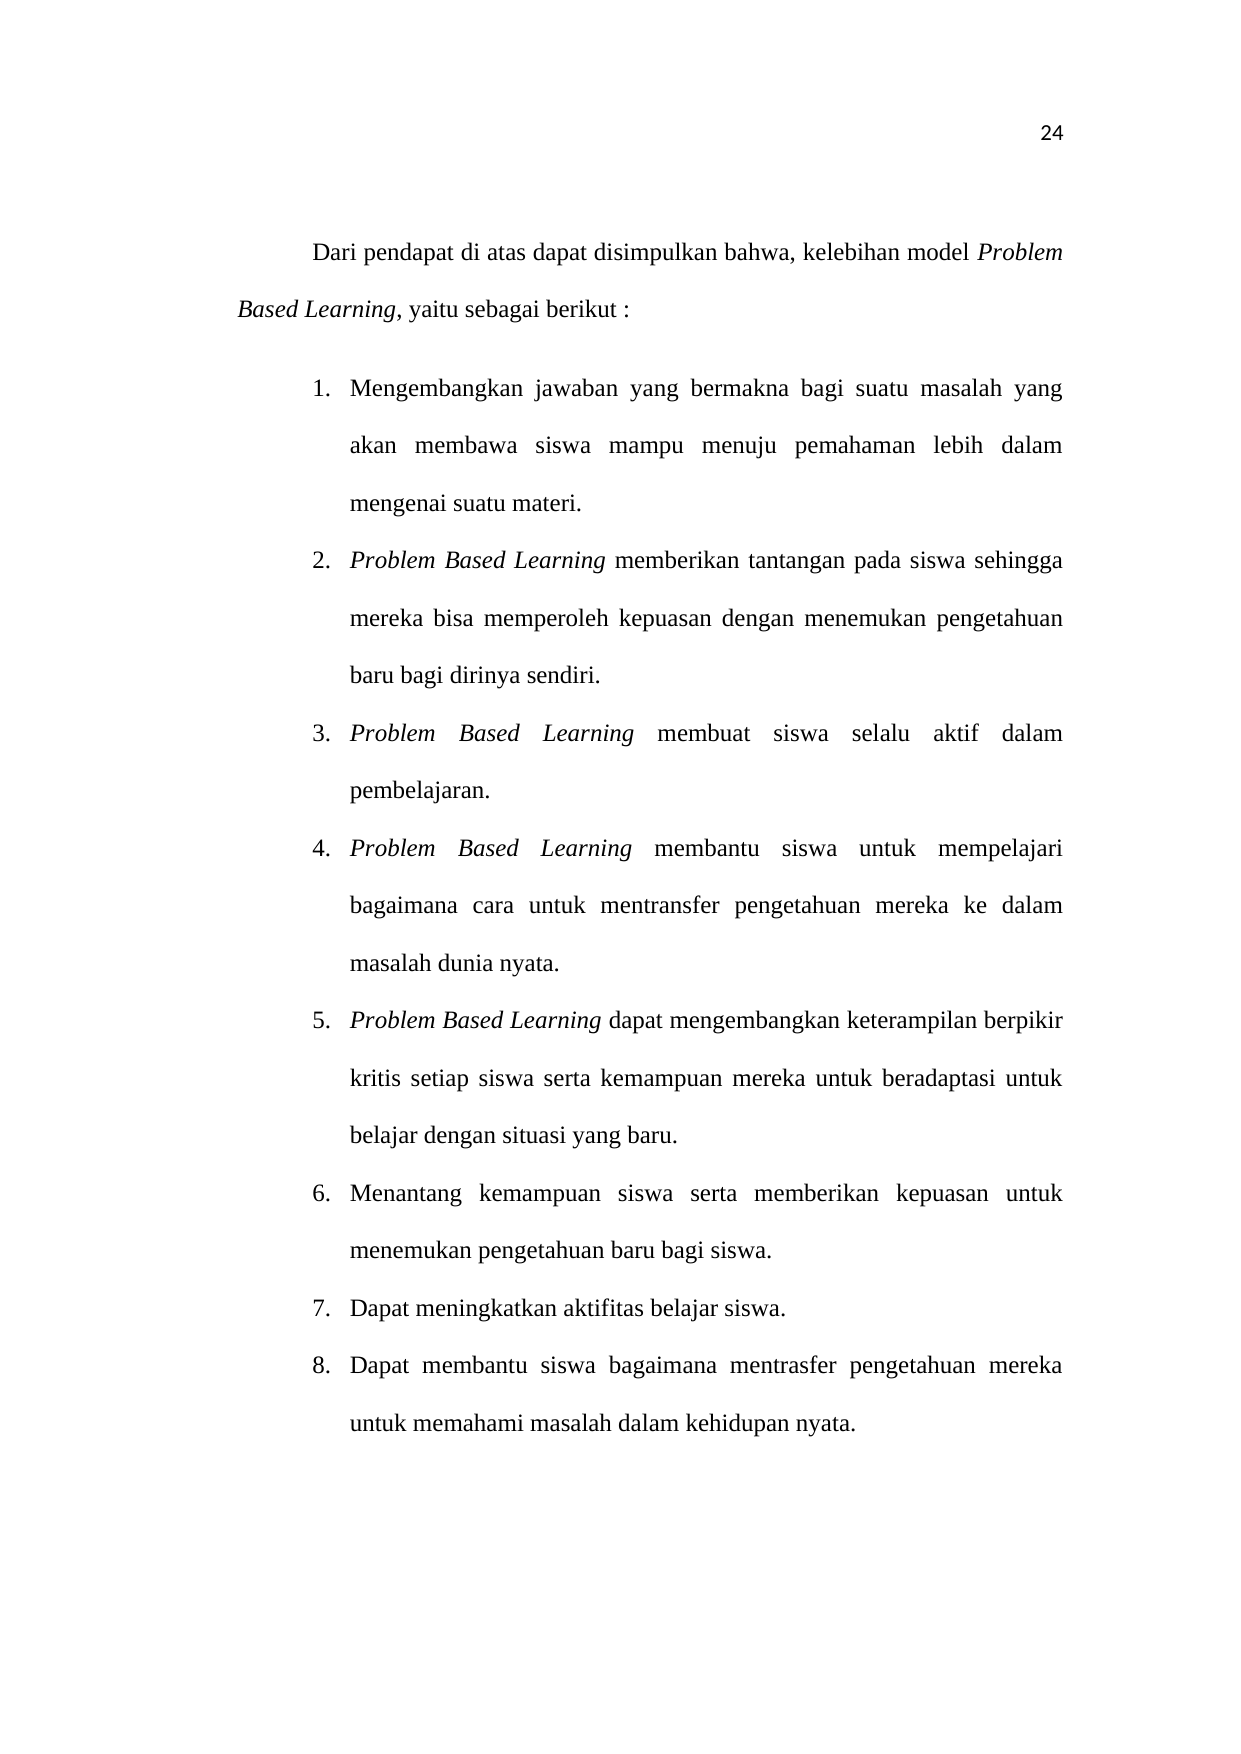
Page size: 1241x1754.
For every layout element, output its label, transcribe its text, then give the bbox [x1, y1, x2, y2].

list Dapat membantu siswa bagaimana mentrasfer pengetahuan mereka untuk memahami masalah dalam kehidupan nyata. [312, 1350, 1063, 1437]
list Problem Based Learning membuat siswa selalu aktif dalam pembelajaran. [312, 718, 1063, 804]
list Menantang kemampuan siswa serta memberikan kepuasan untuk menemukan pengetahuan baru bagi siswa. [312, 1178, 1063, 1264]
list Problem Based Learning membantu siswa untuk mempelajari bagaimana cara untuk mentransfer pengetahuan mereka ke dalam masalah dunia nyata. [312, 833, 1063, 977]
list Problem Based Learning dapat mengembangkan keterampilan berpikir kritis setiap siswa serta kemampuan mereka untuk beradaptasi untuk belajar dengan situasi yang baru. [312, 1005, 1063, 1149]
text Dari pendapat di atas dapat disimpulkan bahwa, kelebihan model Problem Based Learning, yaitu sebagai berikut : [237, 237, 1063, 323]
list Dapat meningkatkan aktifitas belajar siswa. [312, 1293, 1063, 1322]
list Mengembangkan jawaban yang bermakna bagi suatu masalah yang akan membawa siswa mampu menuju pemahaman lebih dalam mengenai suatu materi. [312, 373, 1063, 517]
list Problem Based Learning memberikan tantangan pada siswa sehingga mereka bisa memperoleh kepuasan dengan menemukan pengetahuan baru bagi dirinya sendiri. [312, 545, 1063, 689]
